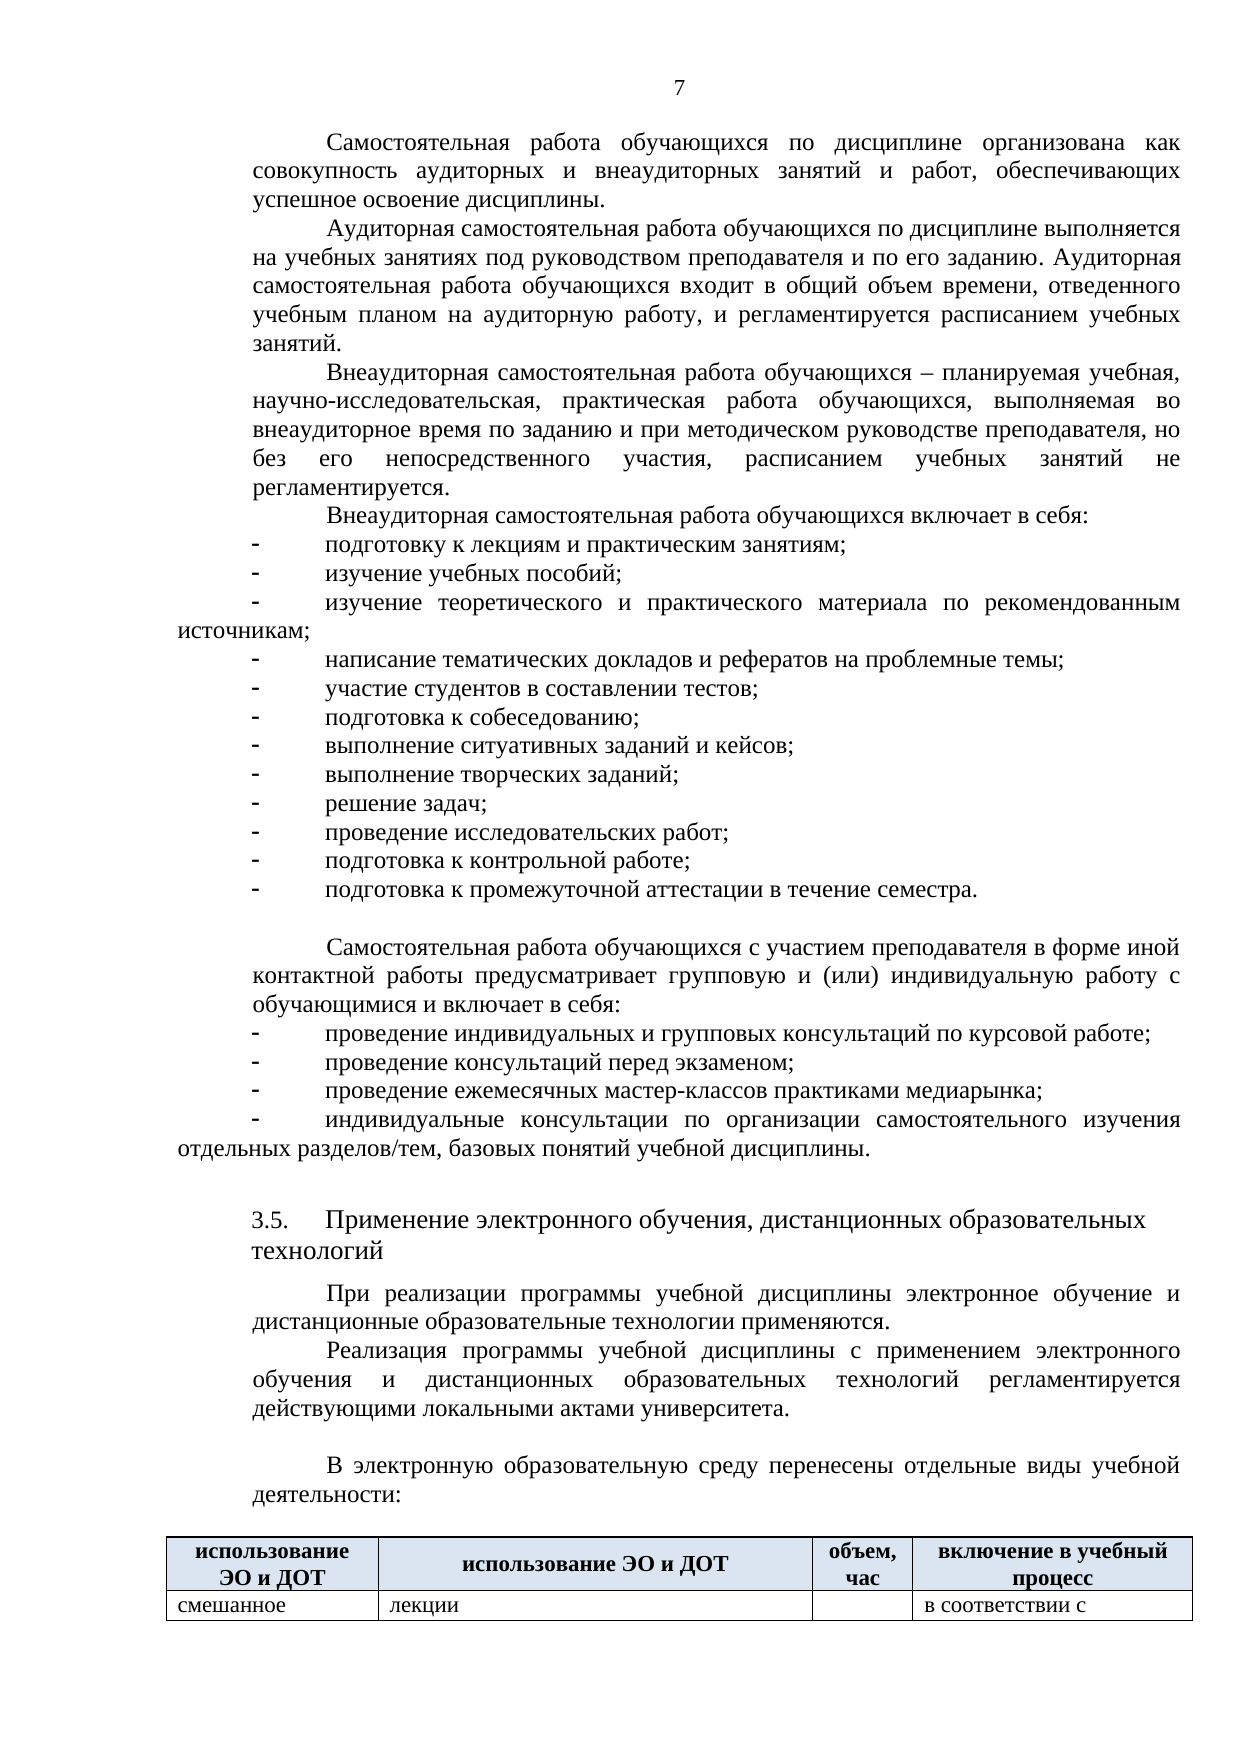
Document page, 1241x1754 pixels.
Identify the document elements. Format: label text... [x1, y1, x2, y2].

text В электронную образовательную среду перенесены отдельные виды учебной деятельности: [252, 1450, 1181, 1508]
list проведение ежемесячных мастер-классов практиками медиарынка; [177, 1075, 1181, 1104]
table_cell [813, 1591, 912, 1619]
text Внеаудиторная самостоятельная работа обучающихся – планируемая учебная, научно-исследовательская, практическая работа обучающихся, выполняемая во внеаудиторное время по заданию и при методическом руководстве преподавателя, но без его непосредственного участия, расписанием учебных занятий не регламентируется. [252, 357, 1181, 500]
text Самостоятельная работа обучающихся с участием преподавателя в форме иной контактной работы предусматривает групповую и (или) индивидуальную работу с обучающимися и включает в себя: [252, 932, 1181, 1018]
list подготовка к промежуточной аттестации в течение семестра. [177, 874, 1181, 903]
text Внеаудиторная самостоятельная работа обучающихся включает в себя: [252, 500, 1181, 529]
list подготовка к собеседованию; [177, 702, 1181, 730]
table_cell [913, 1591, 1192, 1619]
list проведение индивидуальных и групповых консультаций по курсовой работе; [177, 1018, 1181, 1047]
list подготовка к контрольной работе; [177, 845, 1181, 874]
text При реализации программы учебной дисциплины электронное обучение и дистанционные образовательные технологии применяются. [252, 1278, 1181, 1335]
table_header включение в учебный процесс [913, 1538, 1192, 1590]
table_header использование ЭО и ДОТ [379, 1538, 812, 1590]
table_header использование ЭО и ДОТ [167, 1538, 378, 1590]
list проведение исследовательских работ; [177, 817, 1181, 845]
list написание тематических докладов и рефератов на проблемные темы; [177, 644, 1181, 673]
list участие студентов в составлении тестов; [177, 673, 1181, 702]
list индивидуальные консультации по организации самостоятельного изучения отдельных разделов/тем, базовых понятий учебной дисциплины. [177, 1104, 1181, 1162]
list решение задач; [177, 788, 1181, 817]
subtitle Применение электронного обучения, дистанционных образовательных технологий [251, 1203, 1181, 1265]
list выполнение творческих заданий; [177, 759, 1181, 788]
text Самостоятельная работа обучающихся по дисциплине организована как совокупность аудиторных и внеаудиторных занятий и работ, обеспечивающих успешное освоение дисциплины. [252, 127, 1181, 213]
text Аудиторная самостоятельная работа обучающихся по дисциплине выполняется на учебных занятиях под руководством преподавателя и по его заданию. Аудиторная самостоятельная работа обучающихся входит в общий объем времени, отведенного учебным планом на аудиторную работу, и регламентируется расписанием учебных занятий. [252, 213, 1181, 357]
table_cell лекции [379, 1591, 812, 1619]
table_header объем, час [813, 1538, 912, 1590]
list изучение учебных пособий; [177, 558, 1181, 587]
table_cell смешанное обучение [167, 1591, 378, 1619]
list изучение теоретического и практического материала по рекомендованным источникам; [177, 587, 1181, 644]
list подготовку к лекциям и практическим занятиям; [177, 529, 1181, 558]
list выполнение ситуативных заданий и кейсов; [177, 730, 1181, 759]
list проведение консультаций перед экзаменом; [177, 1047, 1181, 1075]
text Реализация программы учебной дисциплины с применением электронного обучения и дистанционных образовательных технологий регламентируется действующими локальными актами университета. [252, 1335, 1181, 1421]
